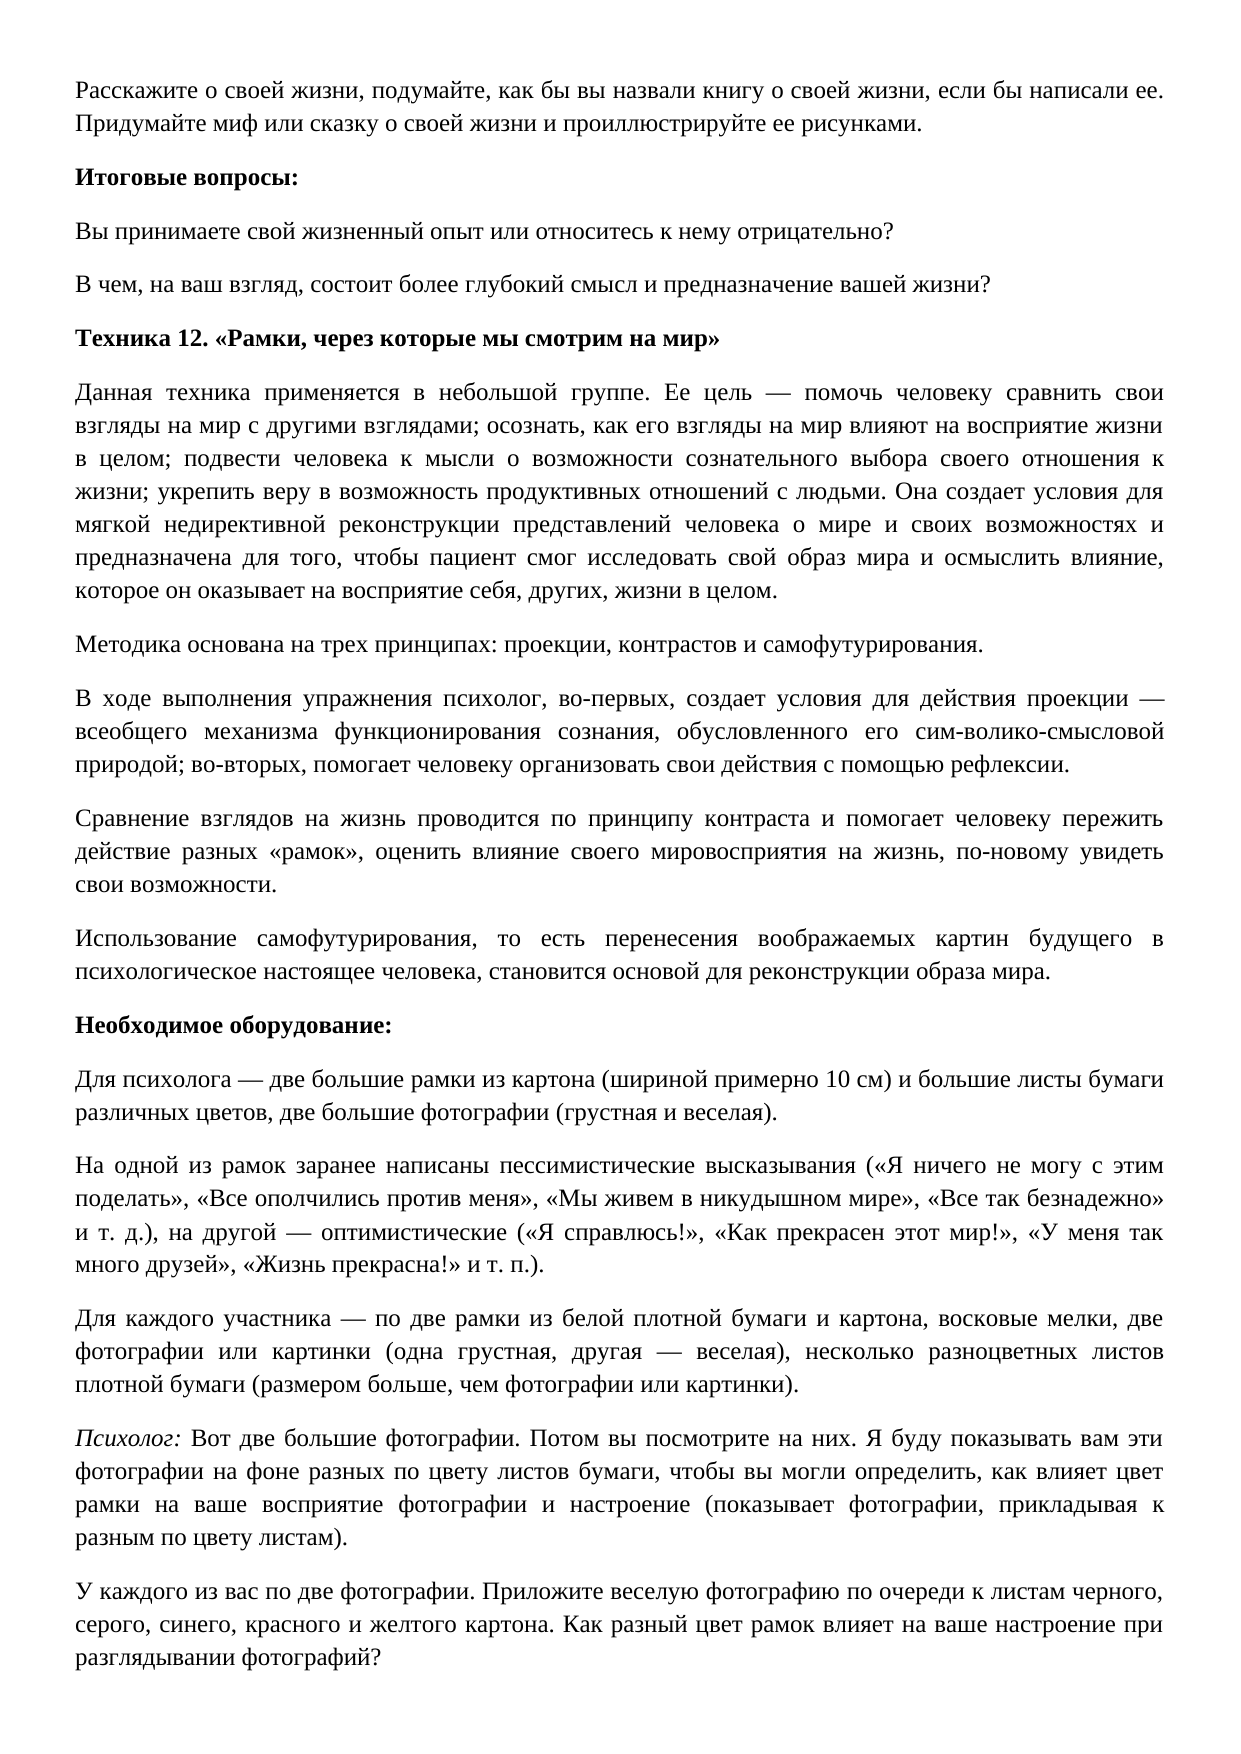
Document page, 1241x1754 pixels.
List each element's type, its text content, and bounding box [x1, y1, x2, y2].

text У каждого из вас по две фотографии. Приложите веселую фотографию по очереди к листам черного, серого, синего, красного и желтого картона. Как разный цвет рамок влияет на ваше настроение при разглядывании фотографий? [75, 1576, 1165, 1671]
text Вы принимаете свой жизненный опыт или относитесь к нему отрицательно? [75, 216, 1165, 244]
text Для психолога — две большие рамки из картона (шириной примерно 10 см) и большие листы бумаги различных цветов, две большие фотографии (грустная и веселая). [75, 1064, 1165, 1125]
text Итоговые вопросы: [75, 162, 1165, 191]
text Психолог: Вот две большие фотографии. Потом вы посмотрите на них. Я буду показывать вам эти фотографии на фоне разных по цвету листов бумаги, чтобы вы могли определить, как влияет цвет рамки на ваше восприятие фотографии и настроение (показывает фотографии, прикладывая к разным по цвету листам). [75, 1423, 1165, 1551]
text Для каждого участника — по две рамки из белой плотной бумаги и картона, восковые мелки, две фотографии или картинки (одна грустная, другая — веселая), несколько разноцветных листов плотной бумаги (размером больше, чем фотографии или картинки). [75, 1303, 1165, 1398]
text Использование самофутурирования, то есть перенесения воображаемых картин будущего в психологическое настоящее человека, становится основой для реконструкции образа мира. [75, 923, 1165, 985]
text Сравнение взглядов на жизнь проводится по принципу контраста и помогает человеку пережить действие разных «рамок», оценить влияние своего мировосприятия на жизнь, по-новому увидеть свои возможности. [75, 803, 1165, 898]
text Данная техника применяется в небольшой группе. Ее цель — помочь человеку сравнить свои взгляды на мир с другими взглядами; осознать, как его взгляды на мир влияют на восприятие жизни в целом; подвести человека к мысли о возможности сознательного выбора своего отношения к жизни; укрепить веру в возможность продуктивных отношений с людьми. Она создает условия для мягкой недирективной реконструкции представлений человека о мире и своих возможностях и предназначена для того, чтобы пациент смог исследовать свой образ мира и осмыслить влияние, которое он оказывает на восприятие себя, других, жизни в целом. [75, 377, 1165, 604]
text В ходе выполнения упражнения психолог, во-первых, создает условия для действия проекции — всеобщего механизма функционирования сознания, обусловленного его сим-волико-смысловой природой; во-вторых, помогает человеку организовать свои действия с помощью рефлексии. [75, 683, 1165, 778]
text Расскажите о своей жизни, подумайте, как бы вы назвали книгу о своей жизни, если бы написали ее. Придумайте миф или сказку о своей жизни и проиллюстрируйте ее рисунками. [75, 75, 1165, 137]
text Необходимое оборудование: [75, 1010, 1165, 1038]
text Техника 12. «Рамки, через которые мы смотрим на мир» [75, 323, 1165, 352]
text В чем, на ваш взгляд, состоит более глубокий смысл и предназначение вашей жизни? [75, 269, 1165, 298]
text Методика основана на трех принципах: проекции, контрастов и самофутурирования. [75, 629, 1165, 658]
text На одной из рамок заранее написаны пессимистические высказывания («Я ничего не могу с этим поделать», «Все ополчились против меня», «Мы живем в никудышном мире», «Все так безнадежно» и т. д.), на другой — оптимистические («Я справлюсь!», «Как прекрасен этот мир!», «У меня так много друзей», «Жизнь прекрасна!» и т. п.). [75, 1151, 1165, 1278]
